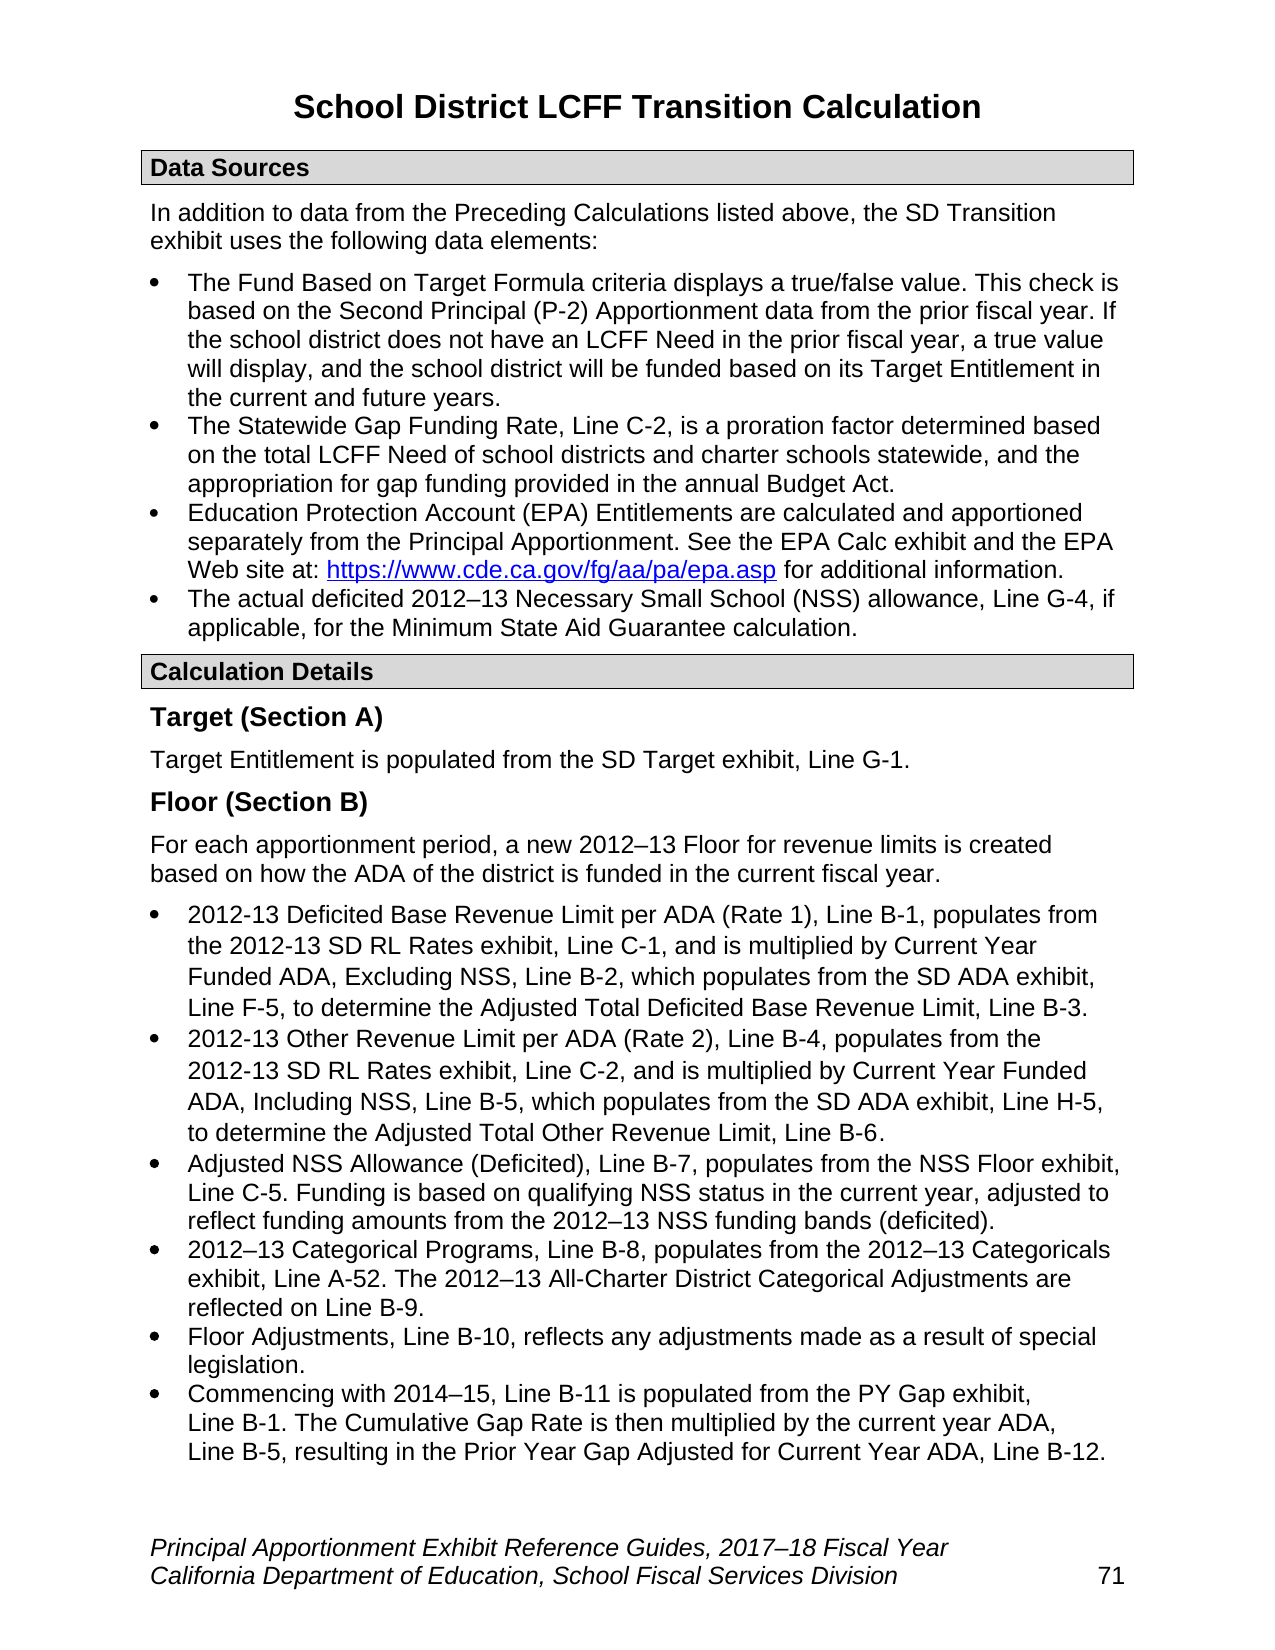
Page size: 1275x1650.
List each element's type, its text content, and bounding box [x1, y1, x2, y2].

list The Statewide Gap Funding Rate, Line C-2, is a proration factor determined based on the total LCFF Need of school districts and charter schools statewide, and the appropriation for gap funding provided in the annual Budget Act. [150, 411, 1125, 498]
text In addition to data from the Preceding Calculations listed above, the SD Transition exhibit uses the following data elements: [150, 197, 1125, 255]
subtitle Target (Section A) [150, 701, 1125, 733]
list Floor Adjustments, Line B-10, reflects any adjustments made as a result of special legislation. [150, 1321, 1125, 1379]
list Adjusted NSS Allowance (Deficited), Line B-7, populates from the NSS Floor exhibit, Line C-5. Funding is based on qualifying NSS status in the current year, adjusted to reflect funding amounts from the 2012–13 NSS funding bands (deficited). [150, 1149, 1125, 1235]
subtitle Data Sources [142, 151, 1133, 184]
list 2012–13 Categorical Programs, Line B-8, populates from the 2012–13 Categoricals exhibit, Line A-52. The 2012–13 All-Charter District Categorical Adjustments are reflected on Line B-9. [150, 1235, 1125, 1321]
list Education Protection Account (EPA) Entitlements are calculated and apportioned separately from the Principal Apportionment. See the EPA Calc exhibit and the EPA Web site at: https://www.cde.ca.gov/fg/aa/pa/epa.asp for additional information. [150, 498, 1125, 584]
subtitle Calculation Details [142, 655, 1133, 688]
list The Fund Based on Target Formula criteria displays a true/false value. This check is based on the Second Principal (P-2) Apportionment data from the prior fiscal year. If the school district does not have an LCFF Need in the prior fiscal year, a true value will display, and the school district will be funded based on its Target Entitlement in the current and future years. [150, 267, 1125, 411]
list Commencing with 2014–15, Line B-11 is populated from the PY Gap exhibit, Line B-1. The Cumulative Gap Rate is then multiplied by the current year ADA, Line B-5, resulting in the Prior Year Gap Adjusted for Current Year ADA, Line B-12. [150, 1379, 1125, 1465]
list 2012-13 Deficited Base Revenue Limit per ADA (Rate 1), Line B-1, populates from the 2012-13 SD RL Rates exhibit, Line C-1, and is multiplied by Current Year Funded ADA, Excluding NSS, Line B-2, which populates from the SD ADA exhibit, Line F-5, to determine the Adjusted Total Deficited Base Revenue Limit, Line B-3. [150, 900, 1125, 1022]
list Target Entitlement is populated from the SD Target exhibit, Line G-1. [150, 745, 1125, 774]
text For each apportionment period, a new 2012–13 Floor for revenue limits is created based on how the ADA of the district is funded in the current fiscal year. [150, 830, 1125, 888]
list 2012-13 Other Revenue Limit per ADA (Rate 2), Line B-4, populates from the 2012-13 SD RL Rates exhibit, Line C-2, and is multiplied by Current Year Funded ADA, Including NSS, Line B-5, which populates from the SD ADA exhibit, Line H-5, to determine the Adjusted Total Other Revenue Limit, Line B-6. [150, 1024, 1125, 1146]
subtitle Floor (Section B) [150, 786, 1125, 818]
list The actual deficited 2012–13 Necessary Small School (NSS) allowance, Line G-4, if applicable, for the Minimum State Aid Guarantee calculation. [150, 584, 1125, 641]
